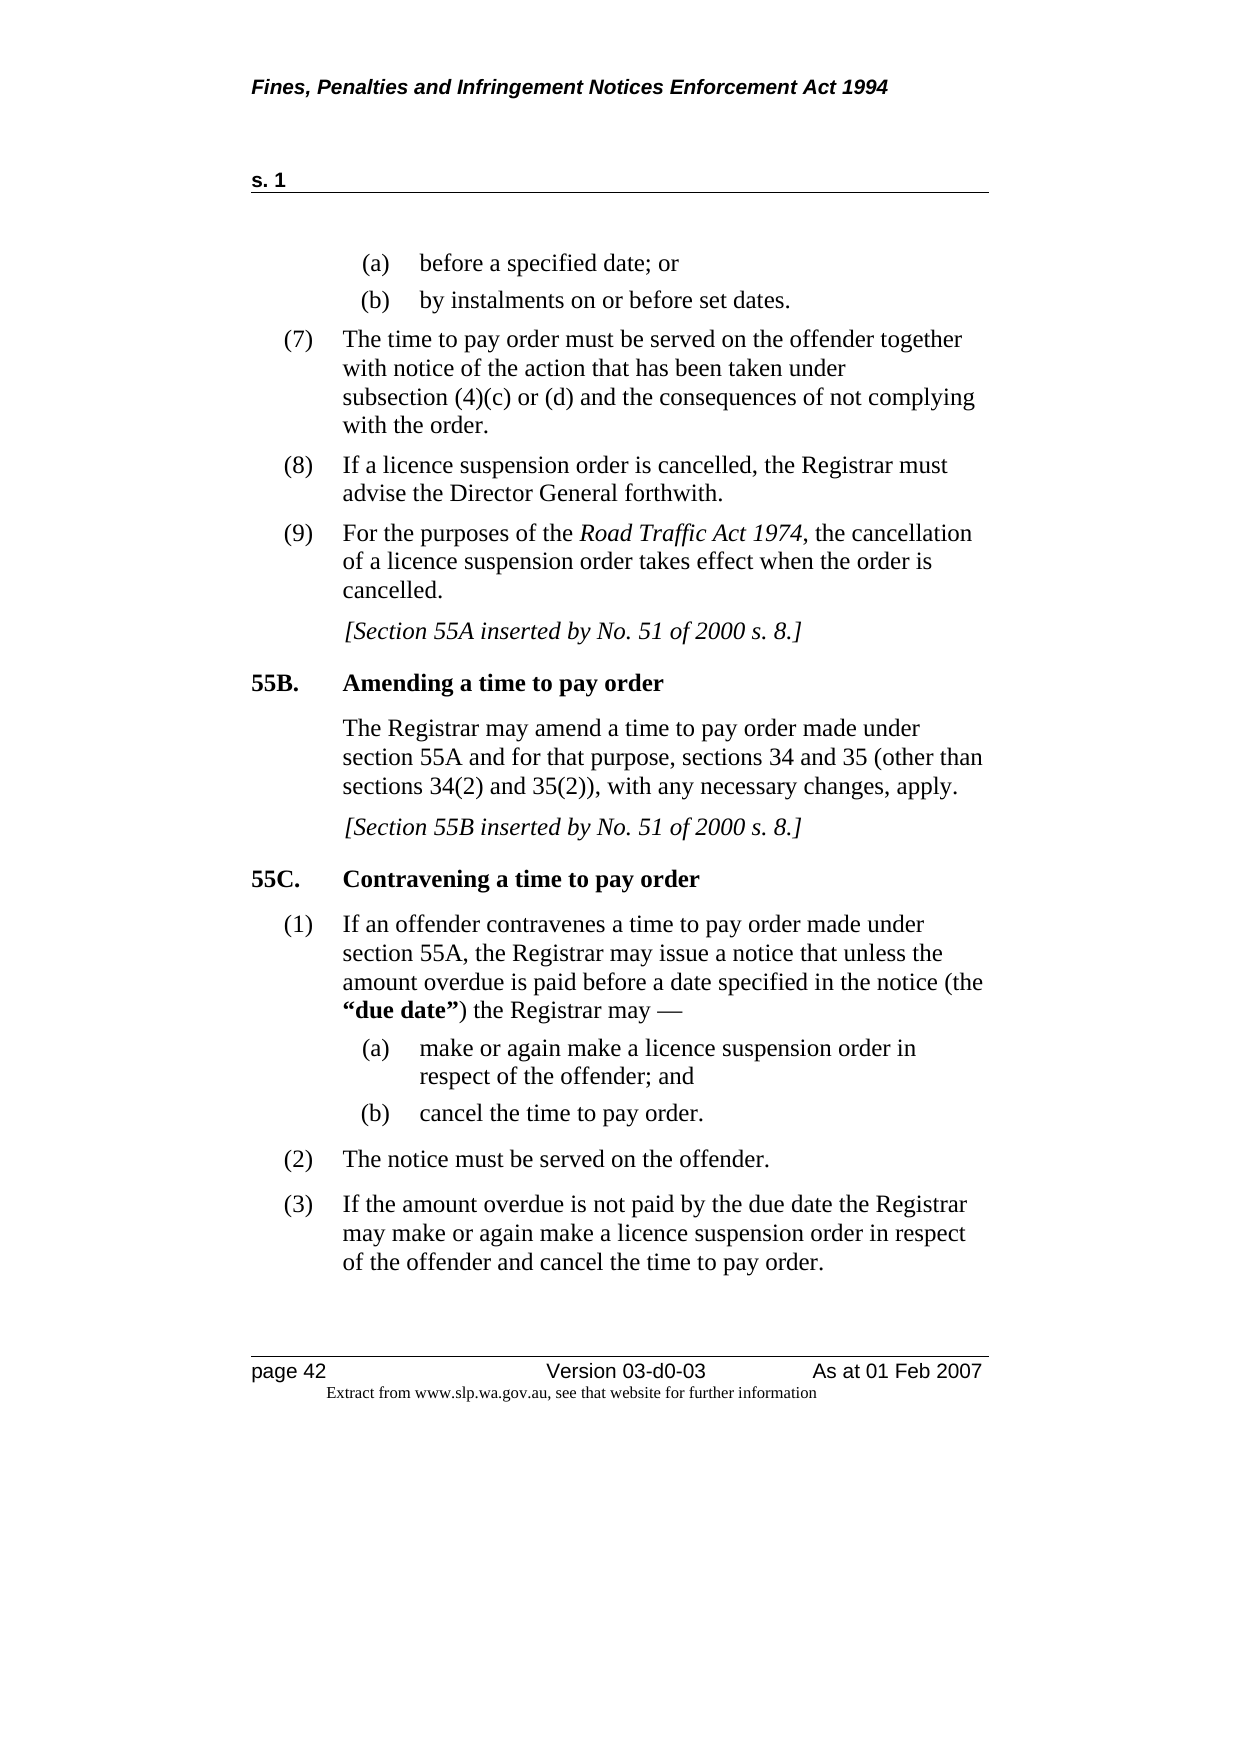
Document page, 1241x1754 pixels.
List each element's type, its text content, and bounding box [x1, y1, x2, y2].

subtitle 55B. Amending a time to pay order [251, 668, 989, 697]
subtitle 55C. Contravening a time to pay order [251, 864, 989, 893]
text (8) If a licence suspension order is cancelled, the Registrar must advise the Director General forthwith. [251, 450, 989, 507]
text (a) before a specified date; or [251, 248, 989, 277]
text (b) by instalments on or before set dates. [251, 285, 989, 314]
text (1) If an offender contravenes a time to pay order made under section 55A, the Registrar may issue a notice that unless the amount overdue is paid before a date specified in the notice (the “due date”) the Registrar may — [251, 909, 989, 1024]
text [Section 55A inserted by No. 51 of 2000 s. 8.] [251, 616, 989, 645]
text [Section 55B inserted by No. 51 of 2000 s. 8.] [251, 812, 989, 841]
text (a) make or again make a licence suspension order in respect of the offender; and [251, 1033, 989, 1090]
text (2) The notice must be served on the offender. [251, 1144, 989, 1173]
text The Registrar may amend a time to pay order made under section 55A and for that purpose, sections 34 and 35 (other than sections 34(2) and 35(2)), with any necessary changes, apply. [251, 713, 989, 800]
text (b) cancel the time to pay order. [251, 1098, 989, 1127]
text (7) The time to pay order must be served on the offender together with notice of the action that has been taken under subsection (4)(c) or (d) and the consequences of not complying with the order. [251, 324, 989, 439]
text (3) If the amount overdue is not paid by the due date the Registrar may make or again make a licence suspension order in respect of the offender and cancel the time to pay order. [251, 1189, 989, 1276]
text (9) For the purposes of the Road Traffic Act 1974, the cancellation of a licence suspension order takes effect when the order is cancelled. [251, 518, 989, 604]
